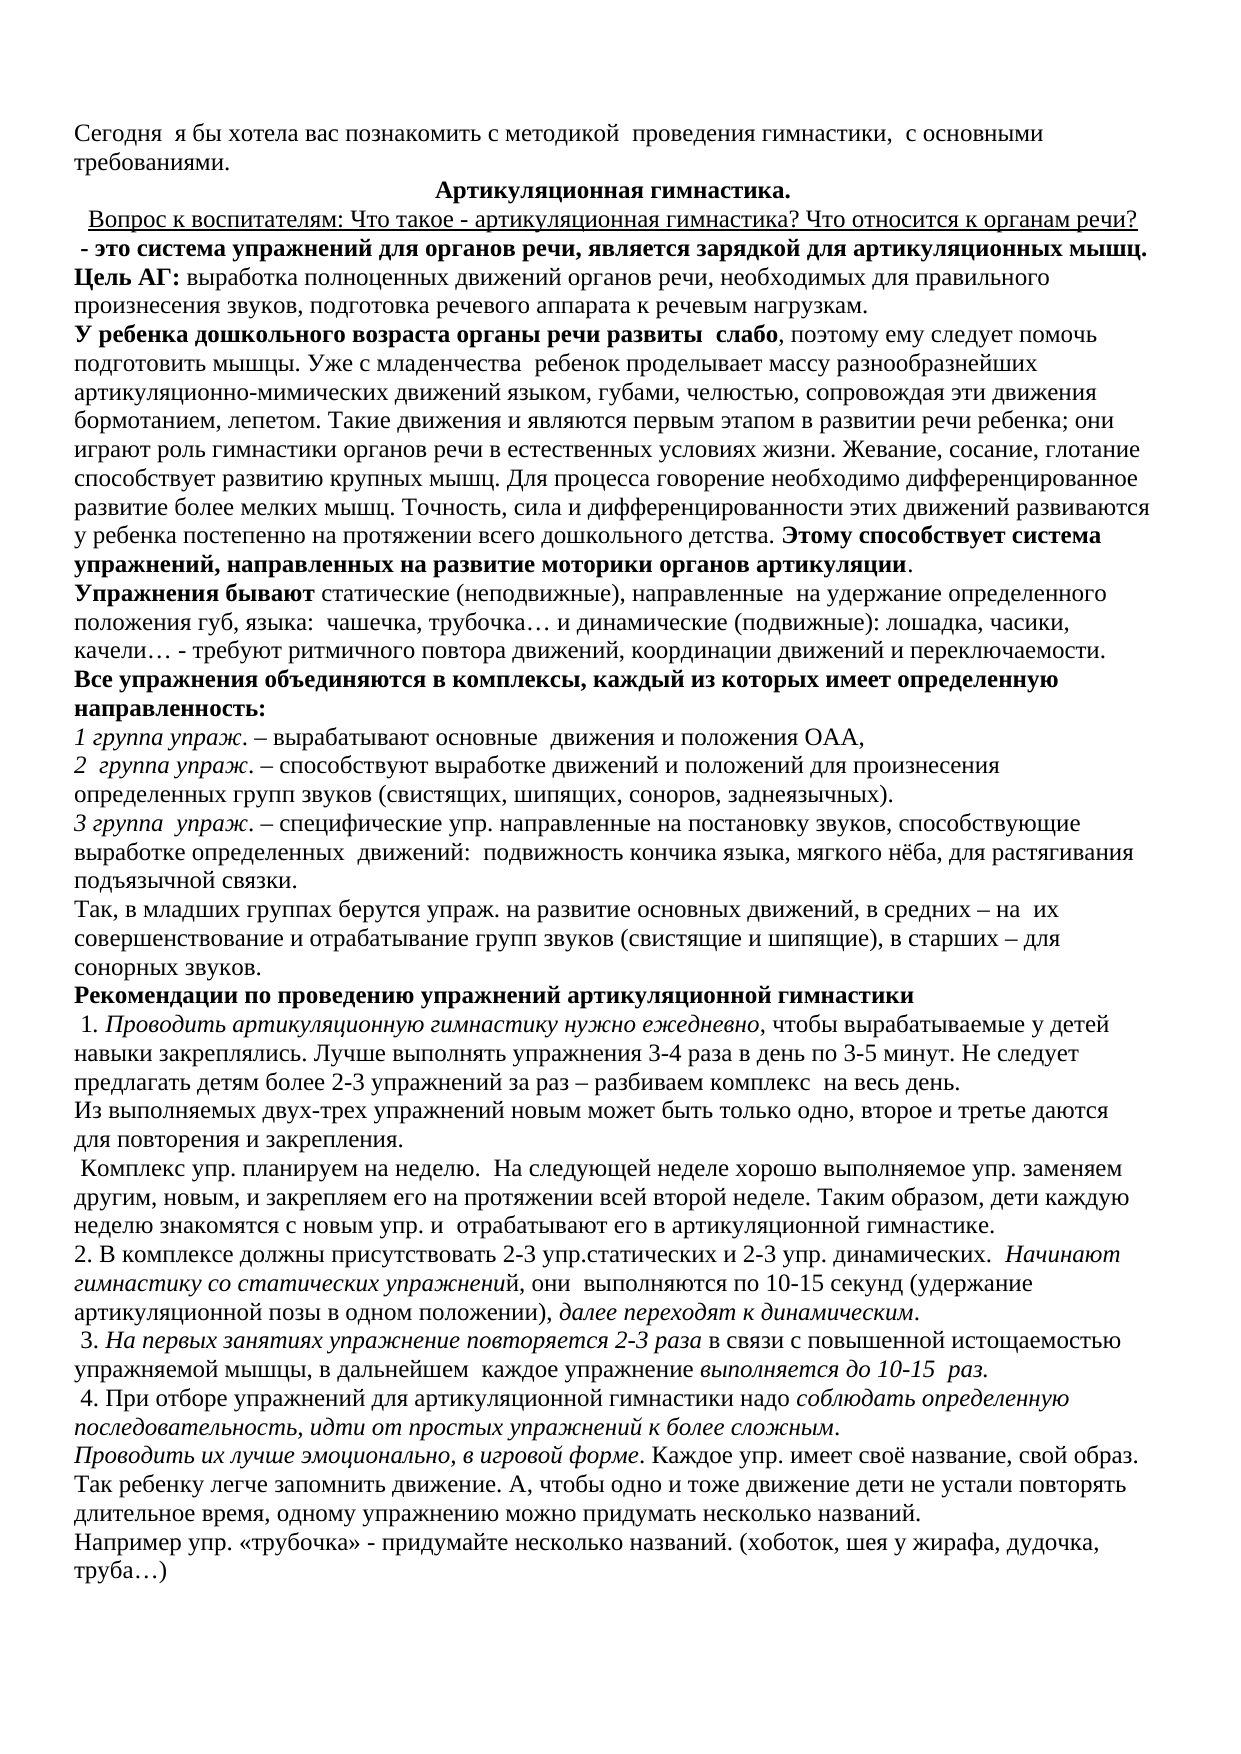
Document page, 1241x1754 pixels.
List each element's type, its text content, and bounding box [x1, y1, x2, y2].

text У ребенка дошкольного возраста органы речи развиты слабо, поэтому ему следует помочь подготовить мышцы. Уже с младенчества ребенок проделывает массу разнообразнейших артикуляционно-мимических движений языком, губами, челюстью, сопровождая эти движения бормотанием, лепетом. Такие движения и являются первым этапом в развитии речи ребенка; они играют роль гимнастики органов речи в естественных условиях жизни. Жевание, сосание, глотание способствует развитию крупных мышц. Для процесса говорение необходимо дифференцированное развитие более мелких мышц. Точность, сила и дифференцированности этих движений развиваются у ребенка постепенно на протяжении всего дошкольного детства. Этому способствует система упражнений, направленных на развитие моторики органов артикуляции. [74, 319, 1152, 578]
text Цель АГ: выработка полноценных движений органов речи, необходимых для правильного произнесения звуков, подготовка речевого аппарата к речевым нагрузкам. [74, 262, 1152, 319]
text Например упр. «трубочка» - придумайте несколько названий. (хоботок, шея у жирафа, дудочка, труба…) [74, 1527, 1152, 1584]
text Вопрос к воспитателям: Что такое - артикуляционная гимнастика? Что относится к органам речи? [74, 204, 1152, 233]
text 4. При отборе упражнений для артикуляционной гимнастики надо соблюдать определенную последовательность, идти от простых упражнений к более сложным. [74, 1383, 1152, 1441]
text 2. В комплексе должны присутствовать 2-3 упр.статических и 2-3 упр. динамических. Начинают гимнастику со статических упражнений, они выполняются по 10-15 секунд (удержание артикуляционной позы в одном положении), далее переходят к динамическим. [74, 1239, 1152, 1326]
text 1 группа упраж. – вырабатывают основные движения и положения ОАА, [74, 722, 1152, 751]
text Сегодня я бы хотела вас познакомить с методикой проведения гимнастики, с основными требованиями. [74, 118, 1152, 176]
text Рекомендации по проведению упражнений артикуляционной гимнастики [74, 981, 1152, 1009]
text Упражнения бывают статические (неподвижные), направленные на удержание определенного положения губ, языка: чашечка, трубочка… и динамические (подвижные): лошадка, часики, качели… - требуют ритмичного повтора движений, координации движений и переключаемости. [74, 578, 1152, 664]
text - это система упражнений для органов речи, является зарядкой для артикуляционных мышц. [74, 233, 1152, 262]
text Все упражнения объединяются в комплексы, каждый из которых имеет определенную направленность: [74, 664, 1152, 722]
text 1. Проводить артикуляционную гимнастику нужно ежедневно, чтобы вырабатываемые у детей навыки закреплялись. Лучше выполнять упражнения 3-4 раза в день по 3-5 минут. Не следует предлагать детям более 2-3 упражнений за раз – разбиваем комплекс на весь день. [74, 1009, 1152, 1096]
text Комплекс упр. планируем на неделю. На следующей неделе хорошо выполняемое упр. заменяем другим, новым, и закрепляем его на протяжении всей второй неделе. Таким образом, дети каждую неделю знакомятся с новым упр. и отрабатывают его в артикуляционной гимнастике. [74, 1153, 1152, 1239]
text Проводить их лучше эмоционально, в игровой форме. Каждое упр. имеет своё название, свой образ. Так ребенку легче запомнить движение. А, чтобы одно и тоже движение дети не устали повторять длительное время, одному упражнению можно придумать несколько названий. [74, 1441, 1152, 1527]
text Так, в младших группах берутся упраж. на развитие основных движений, в средних – на их совершенствование и отрабатывание групп звуков (свистящие и шипящие), в старших – для сонорных звуков. [74, 894, 1152, 981]
text Артикуляционная гимнастика. [74, 176, 1152, 204]
text 3. На первых занятиях упражнение повторяется 2-3 раза в связи с повышенной истощаемостью упражняемой мышцы, в дальнейшем каждое упражнение выполняется до 10-15 раз. [74, 1326, 1152, 1383]
text Из выполняемых двух-трех упражнений новым может быть только одно, второе и третье даются для повторения и закрепления. [74, 1096, 1152, 1153]
text 3 группа упраж. – специфические упр. направленные на постановку звуков, способствующие выработке определенных движений: подвижность кончика языка, мягкого нёба, для растягивания подъязычной связки. [74, 808, 1152, 894]
text 2 группа упраж. – способствуют выработке движений и положений для произнесения определенных групп звуков (свистящих, шипящих, соноров, заднеязычных). [74, 751, 1152, 808]
